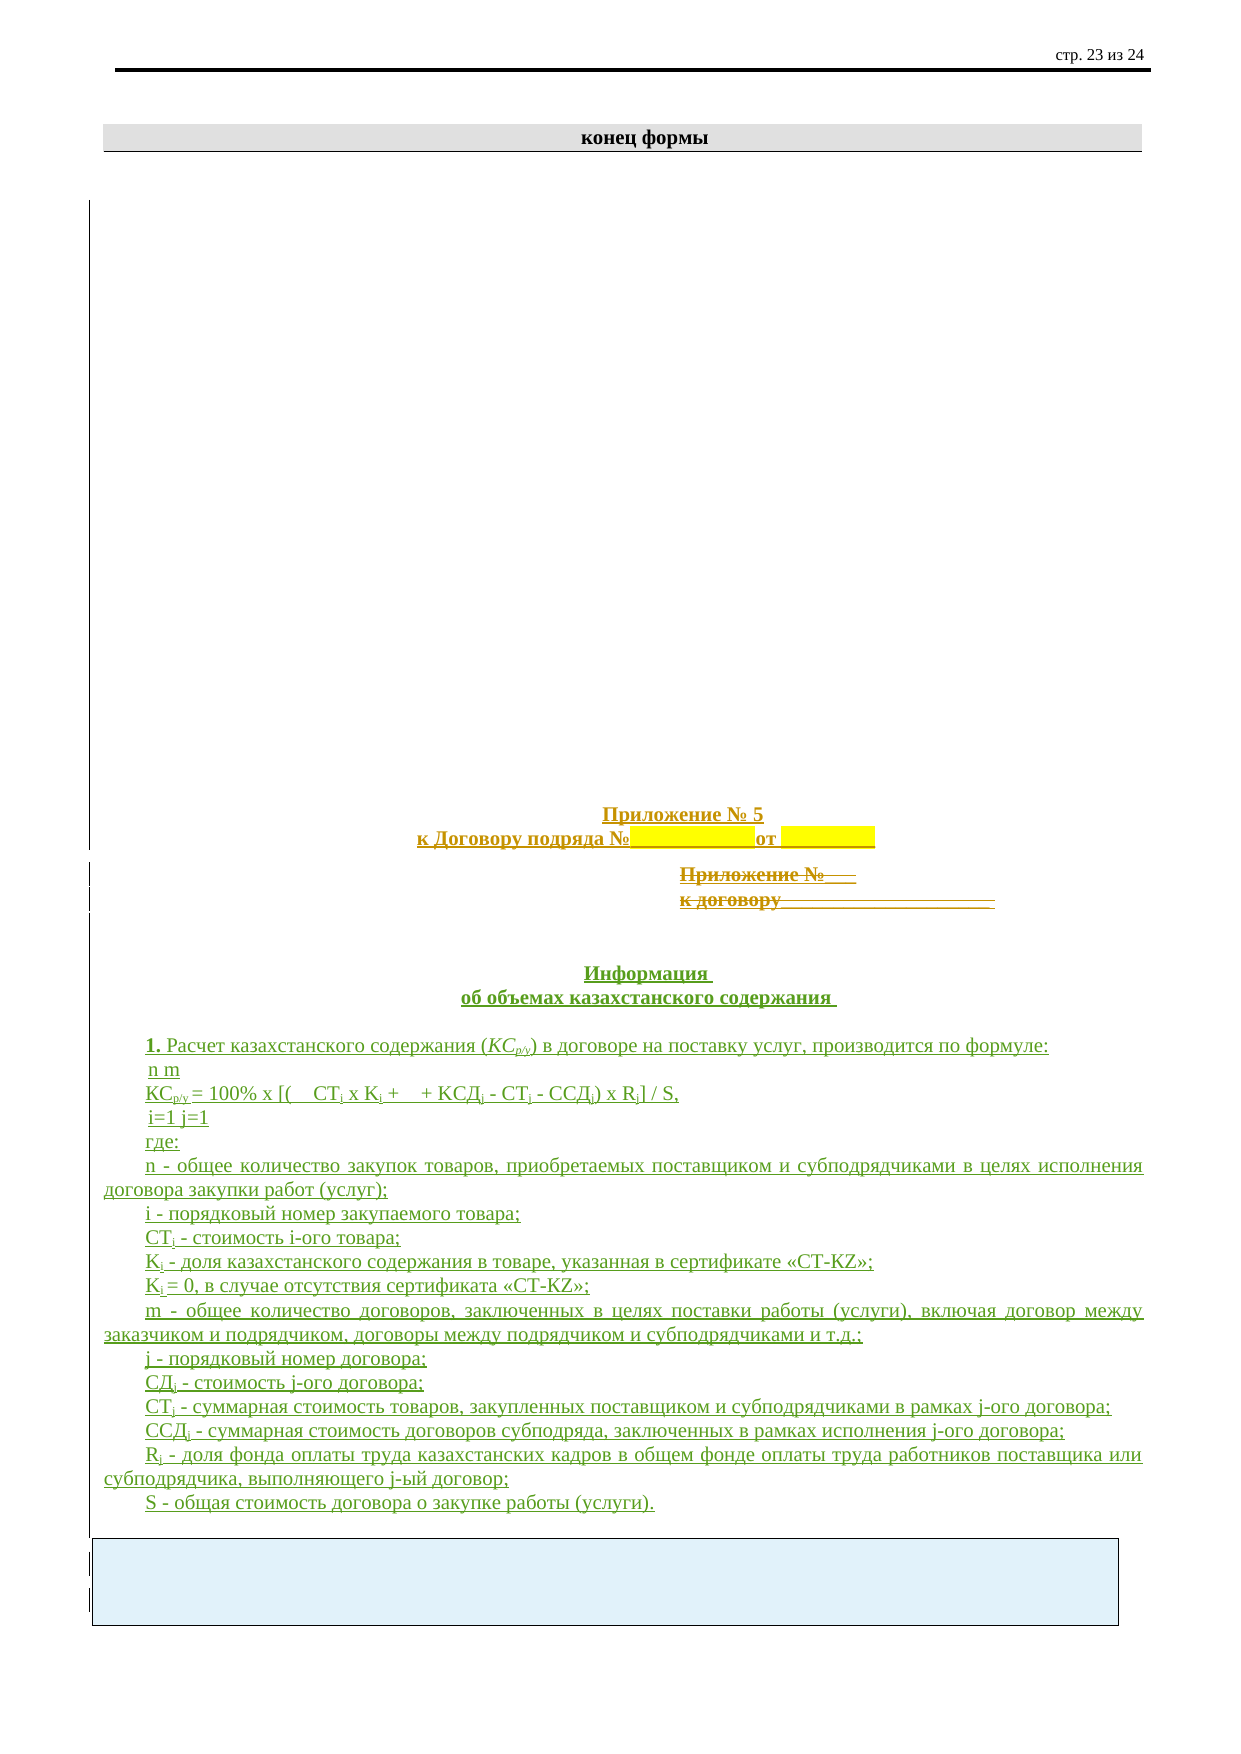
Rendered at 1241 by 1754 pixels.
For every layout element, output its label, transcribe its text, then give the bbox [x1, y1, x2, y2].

text конец формы [103, 124, 1142, 152]
